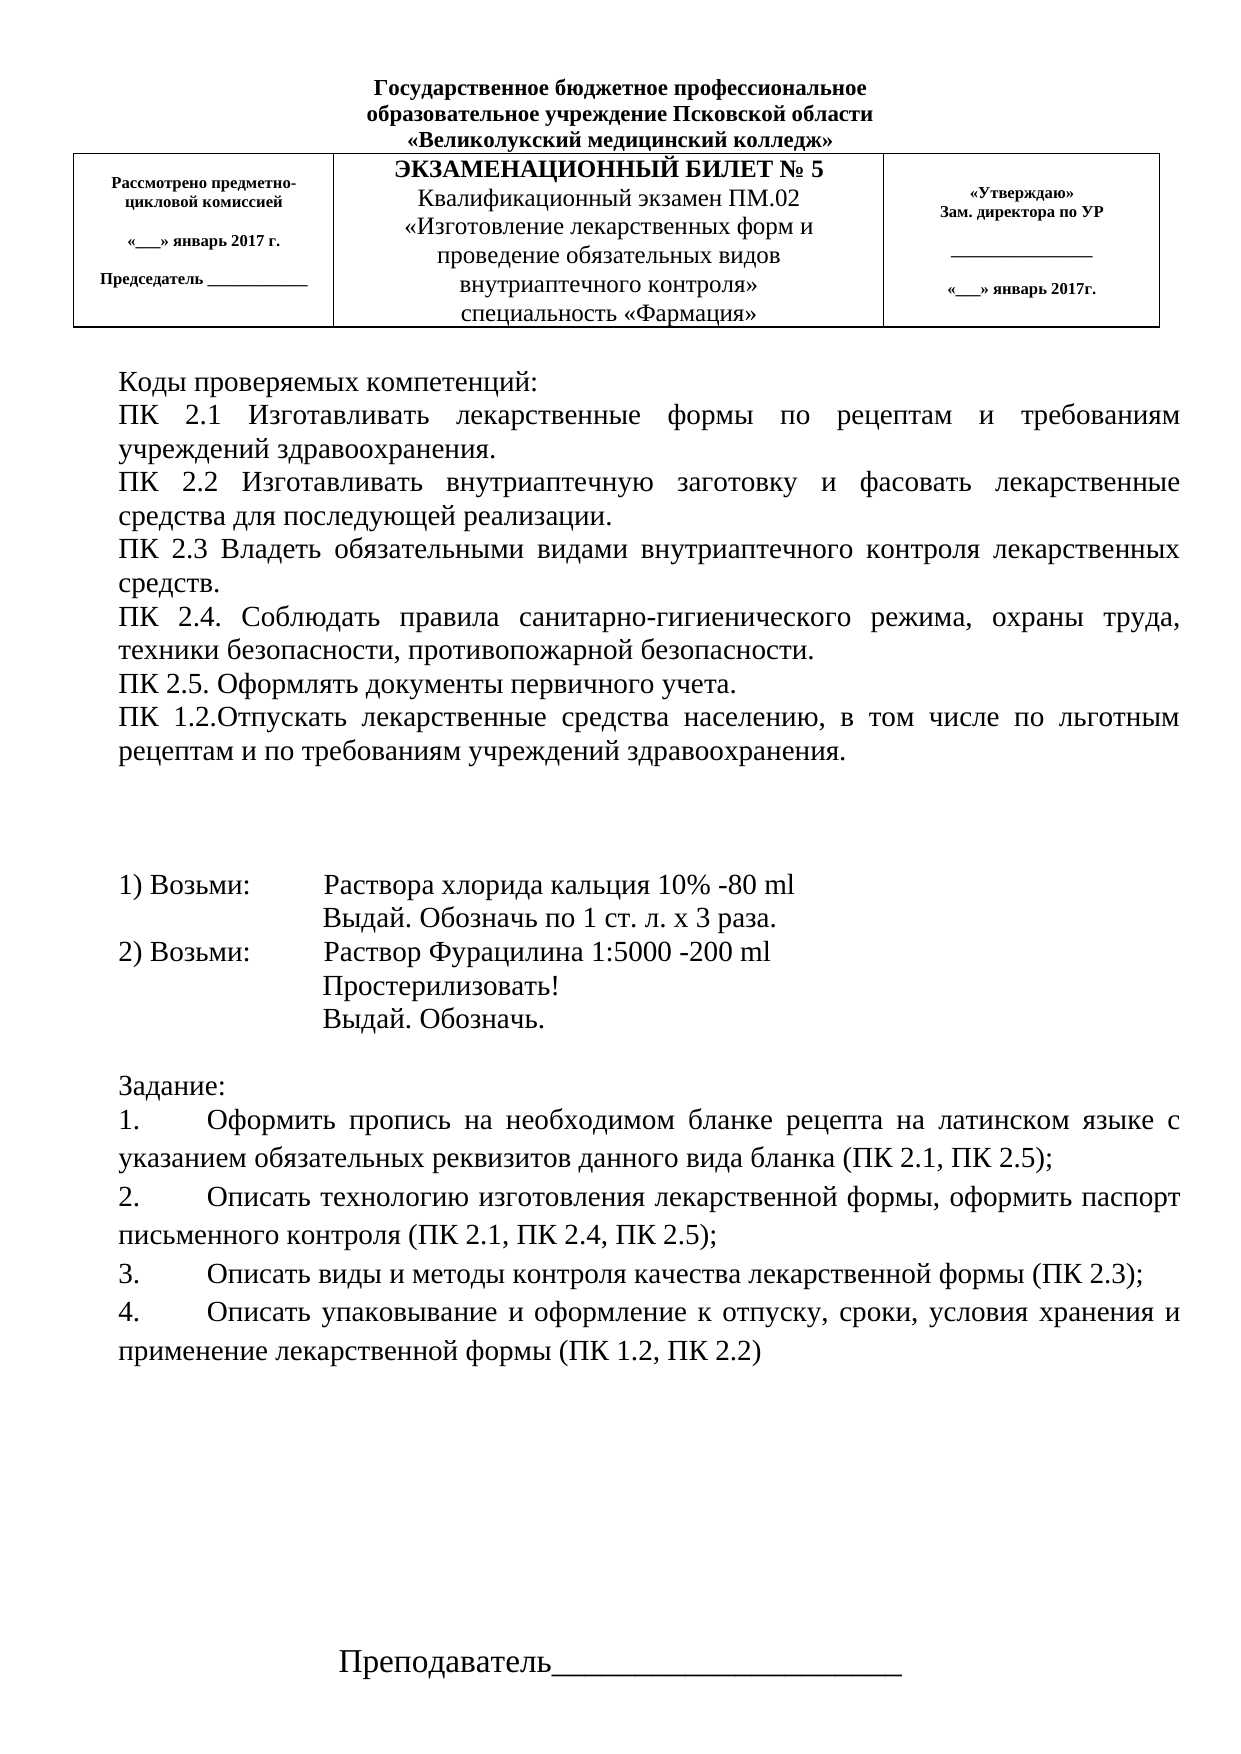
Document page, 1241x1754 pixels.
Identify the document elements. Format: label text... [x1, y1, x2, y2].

text ПК 2.5. Оформлять документы первичного учета. [118, 666, 1181, 699]
text Выдай. Обозначь. [118, 1001, 1181, 1035]
text ПК 2.4. Соблюдать правила санитарно-гигиенического режима, охраны труда, техники безопасности, противопожарной безопасности. [118, 599, 1181, 666]
text ПК 2.1 Изготавливать лекарственные формы по рецептам и требованиям учреждений здравоохранения. [118, 397, 1181, 464]
list Описать упаковывание и оформление к отпуску, сроки, условия хранения и применение лекарственной формы (ПК 1.2, ПК 2.2) [118, 1294, 1181, 1367]
list Описать технологию изготовления лекарственной формы, оформить паспорт письменного контроля (ПК 2.1, ПК 2.4, ПК 2.5); [118, 1179, 1181, 1251]
text 2) Возьми: Раствор Фурацилина 1:5000 -200 ml [118, 934, 1181, 968]
text 1) Возьми: Раствора хлорида кальция 10% -80 ml [118, 867, 1181, 901]
text Выдай. Обозначь по 1 ст. л. х 3 раза. [118, 901, 1181, 934]
text ПК 1.2.Отпускать лекарственные средства населению, в том числе по льготным рецептам и по требованиям учреждений здравоохранения. [118, 699, 1181, 766]
list Оформить пропись на необходимом бланке рецепта на латинском языке с указанием обязательных реквизитов данного вида бланка (ПК 2.1, ПК 2.5); [118, 1102, 1181, 1174]
text ПК 2.2 Изготавливать внутриаптечную заготовку и фасовать лекарственные средства для последующей реализации. [118, 464, 1181, 532]
text Простерилизовать! [118, 968, 1181, 1001]
text Задание: [118, 1068, 1181, 1102]
text ПК 2.3 Владеть обязательными видами внутриаптечного контроля лекарственных средств. [118, 532, 1181, 599]
list Описать виды и методы контроля качества лекарственной формы (ПК 2.3); [118, 1256, 1181, 1289]
text Коды проверяемых компетенций: [118, 364, 1181, 397]
